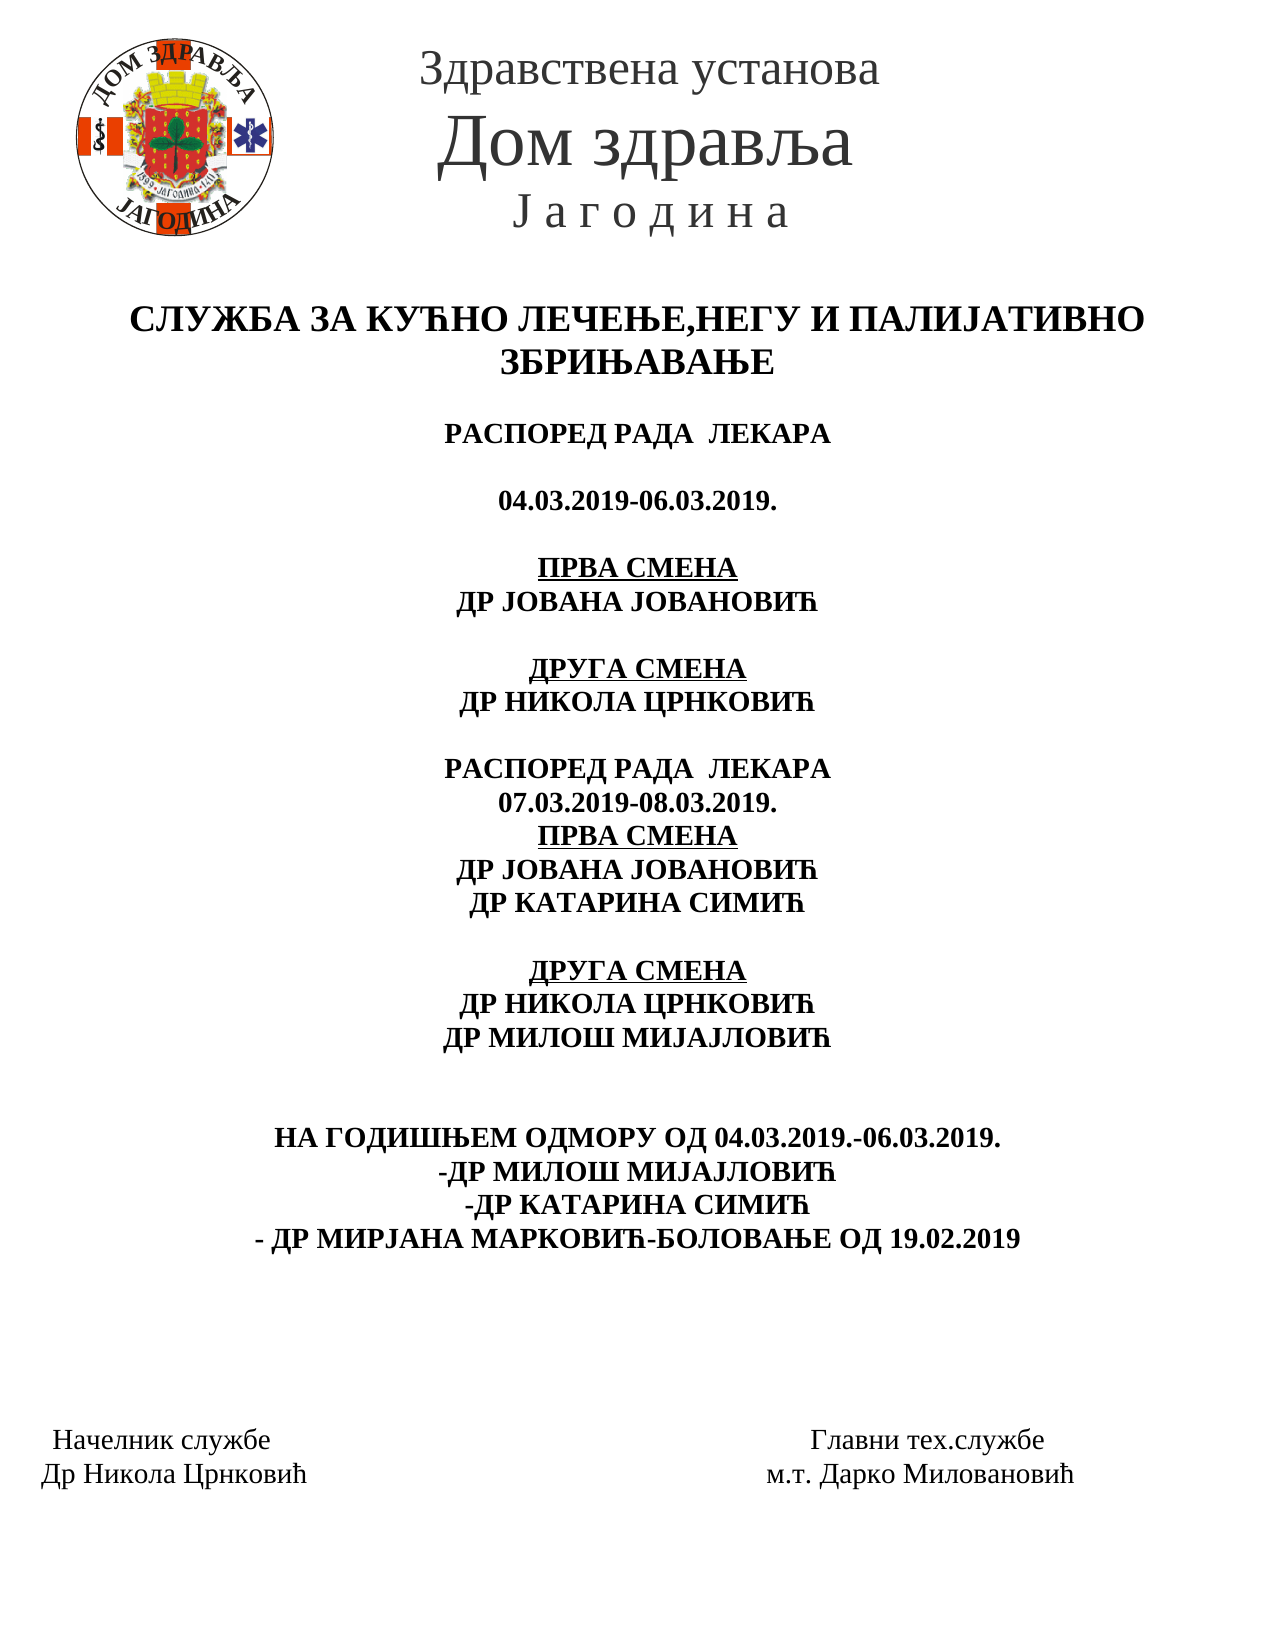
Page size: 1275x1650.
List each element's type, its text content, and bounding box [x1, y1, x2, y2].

text - ДР МИРЈАНА МАРКОВИЋ-БОЛОВАЊЕ ОД 19.02.2019 [37, 1221, 1237, 1254]
text ДРУГА СМЕНА [37, 651, 1237, 684]
text РАСПОРЕД РАДА ЛЕКАРА [37, 416, 1237, 449]
text ДР НИКОЛА ЦРНКОВИЋ [37, 986, 1237, 1020]
text Ј а г о д и н а [37, 181, 1237, 239]
text ПРВА СМЕНА [37, 550, 1237, 584]
text НА ГОДИШЊЕМ ОДМОРУ ОД 04.03.2019.-06.03.2019. [37, 1120, 1237, 1154]
text ДР ЈОВАНА ЈОВАНОВИЋ [37, 584, 1237, 617]
text РАСПОРЕД РАДА ЛЕКАРА [37, 751, 1237, 785]
text СЛУЖБА ЗА КУЋНО ЛЕЧЕЊЕ,НЕГУ И ПАЛИЈАТИВНО ЗБРИЊАВАЊЕ [37, 296, 1237, 382]
text ДР ЈОВАНА ЈОВАНОВИЋ [37, 852, 1237, 886]
text Дом здравља [37, 95, 1237, 181]
text Др ола Др Никола Црнковић м.т. Дарко Миловановић [0, 1456, 1237, 1489]
text ДР МИЛОШ МИЈАЈЛОВИЋ [37, 1020, 1237, 1053]
text ДР НИКОЛА ЦРНКОВИЋ [37, 684, 1237, 718]
text ДР КАТАРИНА СИМИЋ [37, 886, 1237, 919]
text -ДР МИЛОШ МИЈАЈЛОВИЋ [37, 1154, 1237, 1187]
text ПРВА СМЕНА [37, 818, 1237, 852]
text -ДР КАТАРИНА СИМИЋ [37, 1187, 1237, 1221]
text Начелник службе Главни тех.службе [37, 1422, 1237, 1456]
text ДРУГА СМЕНА [37, 953, 1237, 986]
text 07.03.2019-08.03.2019. [37, 785, 1237, 818]
text 04.03.2019-06.03.2019. [37, 483, 1237, 517]
text Здравствена установа [37, 37, 1237, 95]
